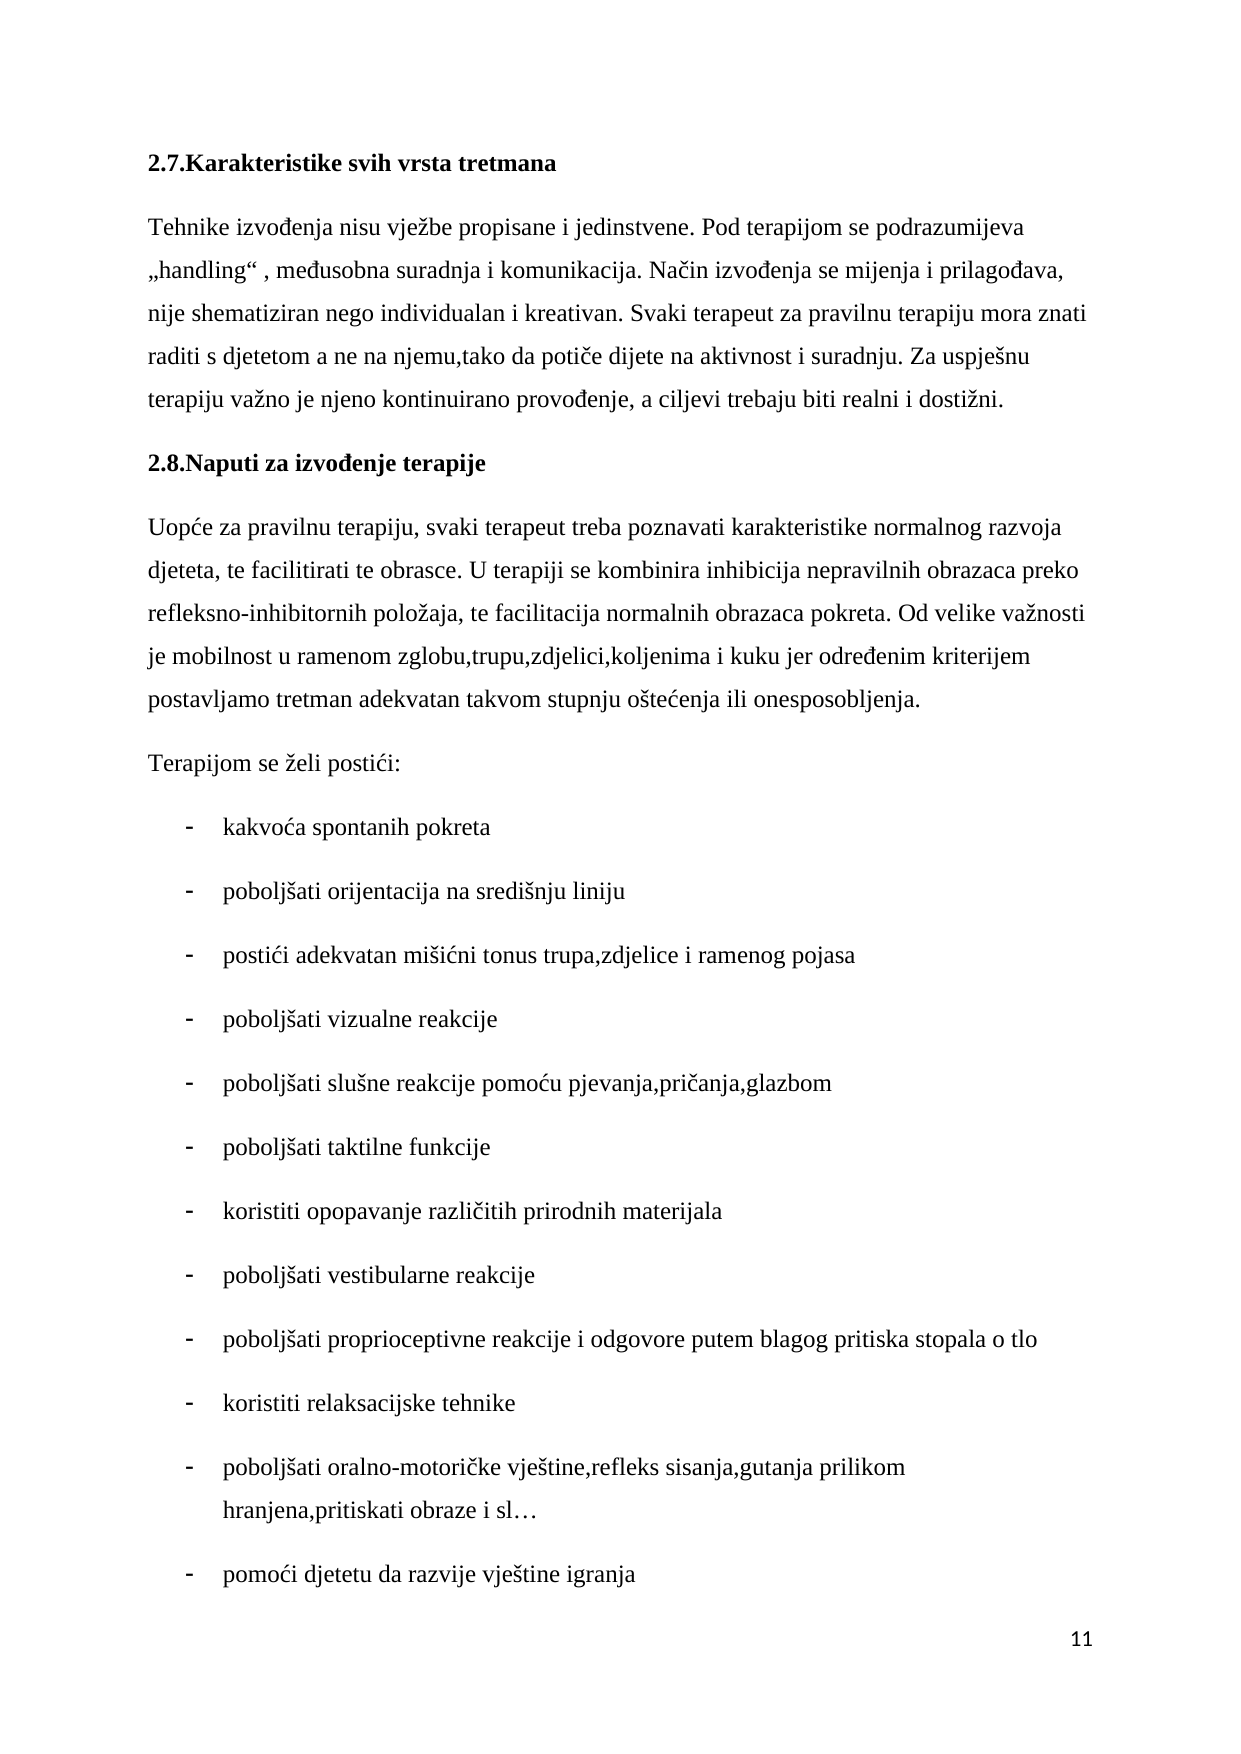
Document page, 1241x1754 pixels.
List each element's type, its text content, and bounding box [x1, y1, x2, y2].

text Uopće za pravilnu terapiju, svaki terapeut treba poznavati karakteristike normalnog razvoja djeteta, te facilitirati te obrasce. U terapiji se kombinira inhibicija nepravilnih obrazaca preko refleksno-inhibitornih položaja, te facilitacija normalnih obrazaca pokreta. Od velike važnosti je mobilnost u ramenom zglobu,trupu,zdjelici,koljenima i kuku jer određenim kriterijem postavljamo tretman adekvatan takvom stupnju oštećenja ili onesposobljenja. [148, 512, 1093, 713]
list postići adekvatan mišićni tonus trupa,zdjelice i ramenog pojasa [185, 940, 1093, 969]
list poboljšati slušne reakcije pomoću pjevanja,pričanja,glazbom [185, 1068, 1093, 1097]
text Terapijom se želi postići: [148, 748, 1093, 777]
text Tehnike izvođenja nisu vježbe propisane i jedinstvene. Pod terapijom se podrazumijeva „handling“ , međusobna suradnja i komunikacija. Način izvođenja se mijenja i prilagođava, nije shematiziran nego individualan i kreativan. Svaki terapeut za pravilnu terapiju mora znati raditi s djetetom a ne na njemu,tako da potiče dijete na aktivnost i suradnju. Za uspješnu terapiju važno je njeno kontinuirano provođenje, a ciljevi trebaju biti realni i dostižni. [148, 212, 1093, 413]
list poboljšati vestibularne reakcije [185, 1260, 1093, 1289]
text 2.8.Naputi za izvođenje terapije [148, 448, 1093, 477]
list poboljšati taktilne funkcije [185, 1132, 1093, 1161]
list koristiti opopavanje različitih prirodnih materijala [185, 1196, 1093, 1225]
text 2.7.Karakteristike svih vrsta tretmana [148, 148, 1093, 176]
list poboljšati oralno-motoričke vještine,refleks sisanja,gutanja prilikom hranjena,pritiskati obraze i sl… [185, 1452, 1093, 1524]
list kakvoća spontanih pokreta [185, 812, 1093, 841]
list poboljšati vizualne reakcije [185, 1004, 1093, 1033]
list poboljšati orijentacija na središnju liniju [185, 876, 1093, 905]
list pomoći djetetu da razvije vještine igranja [185, 1559, 1093, 1588]
list poboljšati proprioceptivne reakcije i odgovore putem blagog pritiska stopala o tlo [185, 1324, 1093, 1353]
list koristiti relaksacijske tehnike [185, 1388, 1093, 1417]
